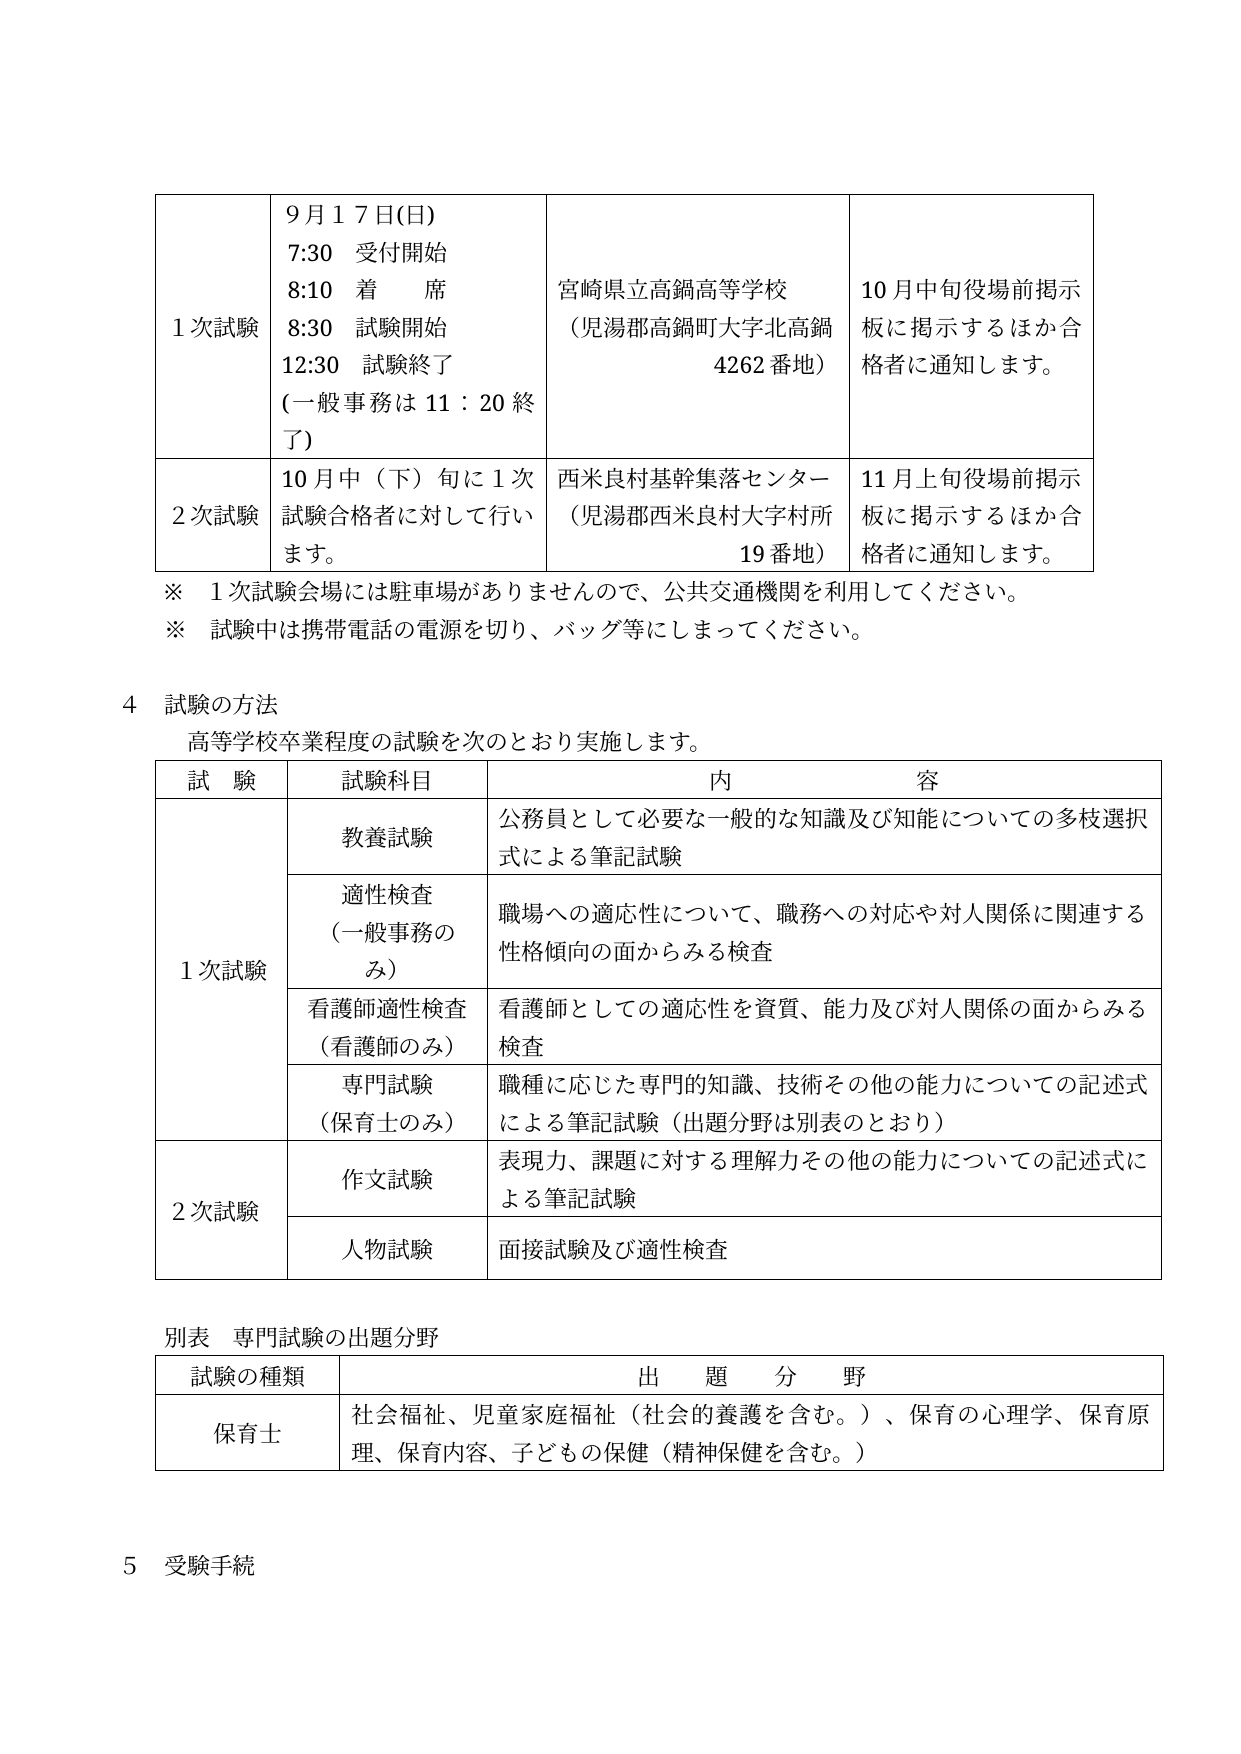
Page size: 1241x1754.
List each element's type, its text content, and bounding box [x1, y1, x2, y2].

table_cell ９月１７日(日) 7:30 受付開始 8:10 着 席 8:30 試験開始 12:30 試験終了 (一般事務は11：20終了) [271, 195, 546, 457]
text 高等学校卒業程度の試験を次のとおり実施します。 [118, 722, 1152, 759]
table_cell 作文試験 [288, 1141, 487, 1216]
table_cell 10月中旬役場前掲示板に掲示するほか合格者に通知します。 [850, 195, 1093, 457]
table_cell 保育士 [156, 1395, 339, 1470]
text ※ 試験中は携帯電話の電源を切り、バッグ等にしまってください。 [118, 609, 1152, 647]
table_cell ２次試験 [156, 1141, 287, 1279]
table_cell 11月上旬役場前掲示板に掲示するほか合格者に通知します。 [850, 459, 1093, 571]
text ４ 試験の方法 [118, 684, 1152, 722]
table_cell 公務員として必要な一般的な知識及び知能についての多枝選択式による筆記試験 [488, 799, 1161, 874]
table_cell １次試験 [156, 195, 270, 457]
text ５ 受験手続 [118, 1546, 1152, 1583]
table_cell 人物試験 [288, 1217, 487, 1279]
table_header 内 容 [488, 761, 1161, 798]
table_header 試験科目 [288, 761, 487, 798]
table_header 試験の種類 [156, 1356, 339, 1394]
table_cell 表現力、課題に対する理解力その他の能力についての記述式による筆記試験 [488, 1141, 1161, 1216]
table_cell 専門試験 （保育士のみ） [288, 1065, 487, 1140]
table_cell 面接試験及び適性検査 [488, 1217, 1161, 1279]
table_cell 適性検査 （一般事務のみ） [288, 875, 487, 988]
table_cell 宮崎県立高鍋高等学校 （児湯郡高鍋町大字北高鍋 4262番地） [547, 195, 849, 457]
table_cell 教養試験 [288, 799, 487, 874]
table_cell 10月中（下）旬に１次試験合格者に対して行います。 [271, 459, 546, 571]
table_cell 看護師としての適応性を資質、能力及び対人関係の面からみる検査 [488, 989, 1161, 1064]
table_cell 社会福祉、児童家庭福祉（社会的養護を含む。）、保育の心理学、保育原理、保育内容、子どもの保健（精神保健を含む。） [340, 1395, 1163, 1470]
table_cell 職場への適応性について、職務への対応や対人関係に関連する性格傾向の面からみる検査 [488, 875, 1161, 988]
text 別表 専門試験の出題分野 [118, 1318, 1152, 1355]
table_header 試 験 [156, 761, 287, 798]
table_cell 看護師適性検査 （看護師のみ） [288, 989, 487, 1064]
text ※ １次試験会場には駐車場がありませんので、公共交通機関を利用してください。 [118, 572, 1152, 609]
table_cell １次試験 [156, 799, 287, 1140]
table_cell ２次試験 [156, 459, 270, 571]
table_cell 職種に応じた専門的知識、技術その他の能力についての記述式による筆記試験（出題分野は別表のとおり） [488, 1065, 1161, 1140]
table_header 出 題 分 野 [340, 1356, 1163, 1394]
table_cell 西米良村基幹集落センター （児湯郡西米良村大字村所 19番地） [547, 459, 849, 571]
